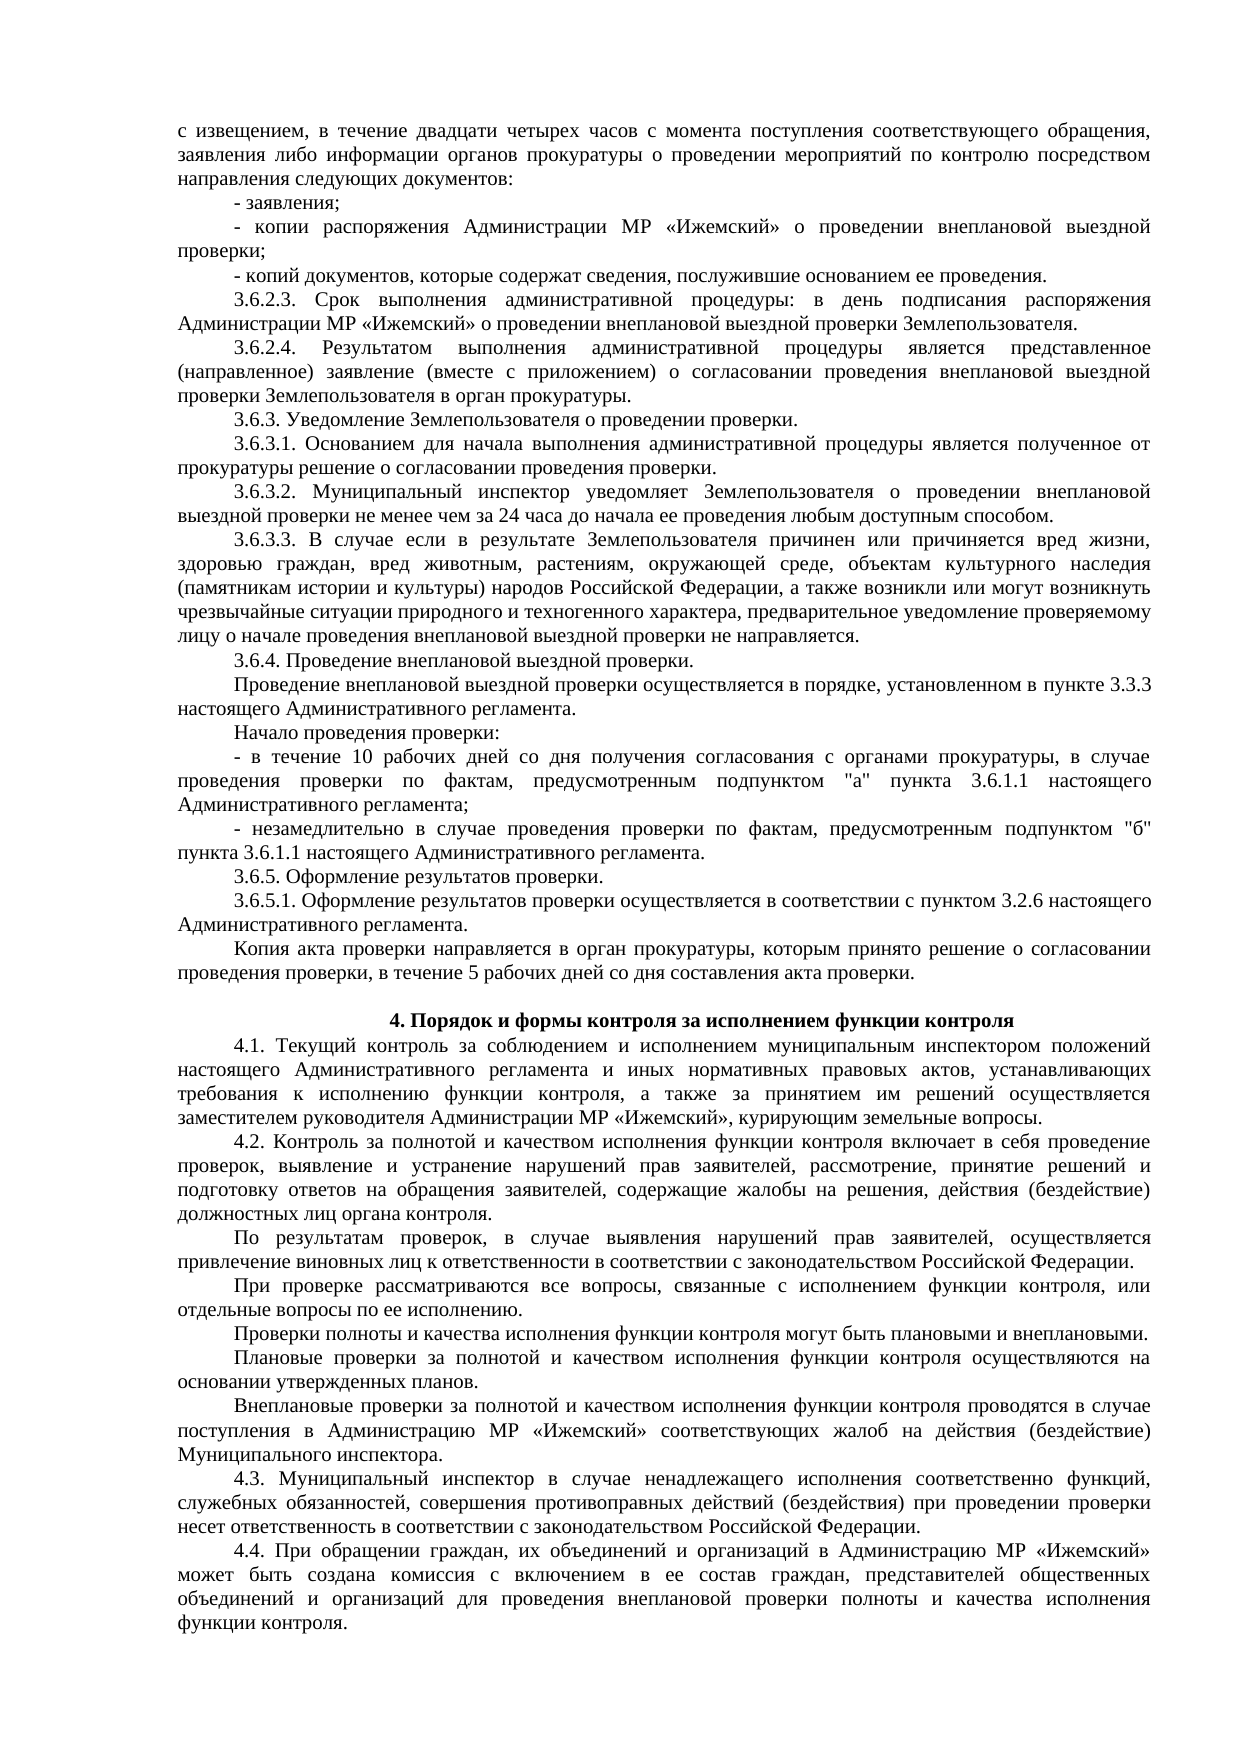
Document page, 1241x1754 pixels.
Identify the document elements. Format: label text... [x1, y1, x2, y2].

text - в течение 10 рабочих дней со дня получения согласования с органами прокуратуры, в случае проведения проверки по фактам, предусмотренным подпунктом "а" пункта 3.6.1.1 настоящего Административного регламента; [177, 744, 1152, 816]
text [177, 118, 1152, 190]
text Начало проведения проверки: [177, 720, 1152, 744]
text 4. Порядок и формы контроля за исполнением функции контроля [177, 1008, 1152, 1032]
text - копии распоряжения Администрации МР «Ижемский» о проведении внеплановой выездной проверки; [177, 214, 1152, 262]
text Проведение внеплановой выездной проверки осуществляется в порядке, установленном в пункте 3.3.3 настоящего Административного регламента. [177, 672, 1152, 720]
text 3.6.3.3. В случае если в результате Землепользователя причинен или причиняется вред жизни, здоровью граждан, вред животным, растениям, окружающей среде, объектам культурного наследия (памятникам истории и культуры) народов Российской Федерации, а также возникли или могут возникнуть чрезвычайные ситуации природного и техногенного характера, предварительное уведомление проверяемому лицу о начале проведения внеплановой выездной проверки не направляется. [177, 527, 1152, 647]
text 3.6.4. Проведение внеплановой выездной проверки. [177, 647, 1152, 672]
text 3.6.3.2. Муниципальный инспектор уведомляет Землепользователя о проведении внеплановой выездной проверки не менее чем за 24 часа до начала ее проведения любым доступным способом. [177, 479, 1152, 527]
text 4.3. Муниципальный инспектор в случае ненадлежащего исполнения соответственно функций, служебных обязанностей, совершения противоправных действий (бездействия) при проведении проверки несет ответственность в соответствии с законодательством Российской Федерации. [177, 1466, 1152, 1538]
text - незамедлительно в случае проведения проверки по фактам, предусмотренным подпунктом "б" пункта 3.6.1.1 настоящего Административного регламента. [177, 816, 1152, 864]
text - копий документов, которые содержат сведения, послужившие основанием ее проведения. [177, 262, 1152, 287]
text Плановые проверки за полнотой и качеством исполнения функции контроля осуществляются на основании утвержденных планов. [177, 1345, 1152, 1393]
text 4.4. При обращении граждан, их объединений и организаций в Администрацию МР «Ижемский» может быть создана комиссия с включением в ее состав граждан, представителей общественных объединений и организаций для проведения внеплановой проверки полноты и качества исполнения функции контроля. [177, 1538, 1152, 1634]
text По результатам проверок, в случае выявления нарушений прав заявителей, осуществляется привлечение виновных лиц к ответственности в соответствии с законодательством Российской Федерации. [177, 1225, 1152, 1273]
text 4.1. Текущий контроль за соблюдением и исполнением муниципальным инспектором положений настоящего Административного регламента и иных нормативных правовых актов, устанавливающих требования к исполнению функции контроля, а также за принятием им решений осуществляется заместителем руководителя Администрации МР «Ижемский», курирующим земельные вопросы. [177, 1032, 1152, 1129]
text Копия акта проверки направляется в орган прокуратуры, которым принято решение о согласовании проведения проверки, в течение 5 рабочих дней со дня составления акта проверки. [177, 936, 1152, 984]
text Внеплановые проверки за полнотой и качеством исполнения функции контроля проводятся в случае поступления в Администрацию МР «Ижемский» соответствующих жалоб на действия (бездействие) Муниципального инспектора. [177, 1393, 1152, 1466]
text 3.6.2.4. Результатом выполнения административной процедуры является представленное (направленное) заявление (вместе с приложением) о согласовании проведения внеплановой выездной проверки Землепользователя в орган прокуратуры. [177, 335, 1152, 407]
text 3.6.5. Оформление результатов проверки. [177, 864, 1152, 888]
text 4.2. Контроль за полнотой и качеством исполнения функции контроля включает в себя проведение проверок, выявление и устранение нарушений прав заявителей, рассмотрение, принятие решений и подготовку ответов на обращения заявителей, содержащие жалобы на решения, действия (бездействие) должностных лиц органа контроля. [177, 1129, 1152, 1225]
text 3.6.2.3. Срок выполнения административной процедуры: в день подписания распоряжения Администрации МР «Ижемский» о проведении внеплановой выездной проверки Землепользователя. [177, 287, 1152, 335]
text При проверке рассматриваются все вопросы, связанные с исполнением функции контроля, или отдельные вопросы по ее исполнению. [177, 1273, 1152, 1321]
text 3.6.3. Уведомление Землепользователя о проведении проверки. [177, 407, 1152, 431]
text - заявления; [177, 190, 1152, 214]
text Проверки полноты и качества исполнения функции контроля могут быть плановыми и внеплановыми. [177, 1321, 1152, 1345]
text 3.6.3.1. Основанием для начала выполнения административной процедуры является полученное от прокуратуры решение о согласовании проведения проверки. [177, 431, 1152, 479]
text 3.6.5.1. Оформление результатов проверки осуществляется в соответствии с пунктом 3.2.6 настоящего Административного регламента. [177, 888, 1152, 936]
